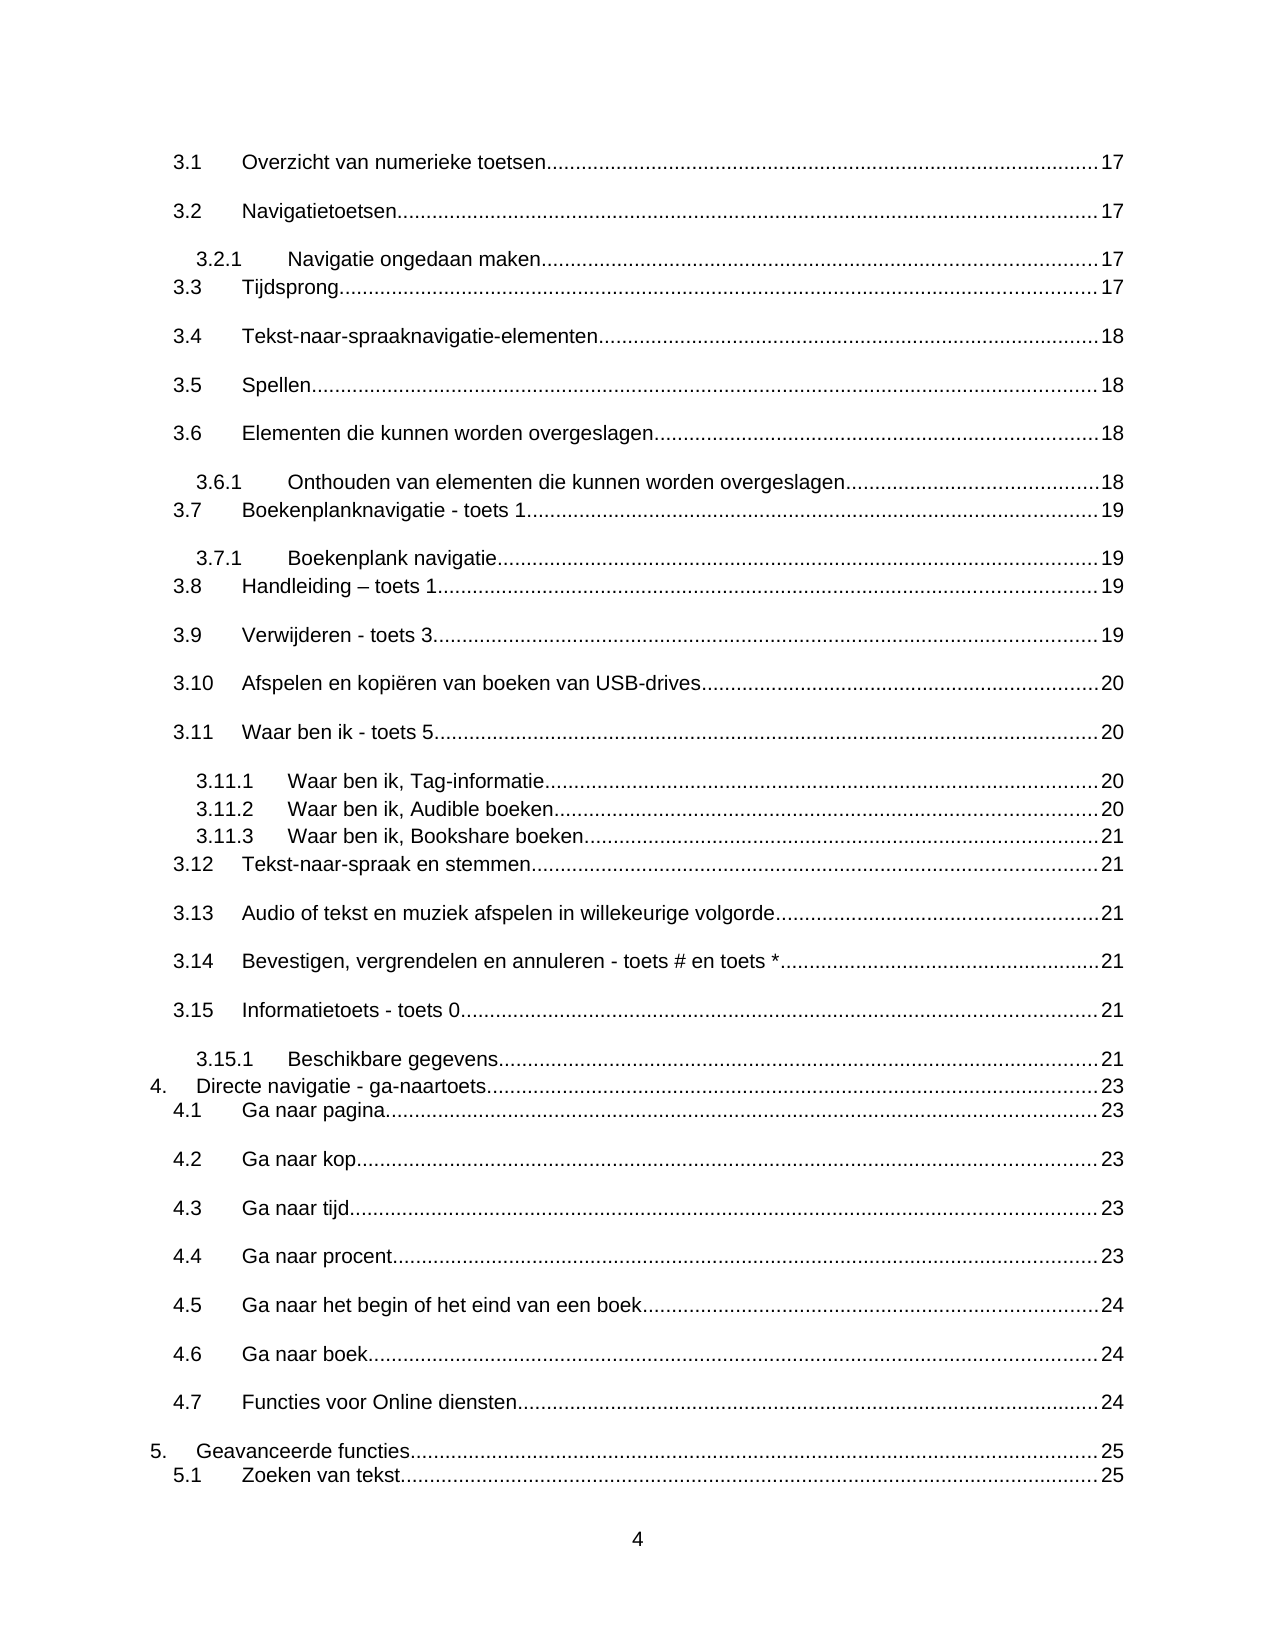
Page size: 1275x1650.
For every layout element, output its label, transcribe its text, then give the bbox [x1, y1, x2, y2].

text 3.3 Tijdsprong 17 [173, 275, 1125, 299]
text 3.8 Handleiding – toets 1 19 [173, 574, 1125, 598]
text 3.6 Elementen die kunnen worden overgeslagen 18 [173, 421, 1125, 445]
text 3.13 Audio of tekst en muziek afspelen in willekeurige volgorde 21 [173, 901, 1125, 924]
text 3.6.1 Onthouden van elementen die kunnen worden overgeslagen 18 [196, 470, 1125, 494]
text 4.2 Ga naar kop 23 [173, 1147, 1125, 1171]
text 3.5 Spellen 18 [173, 372, 1125, 396]
text 4.3 Ga naar tijd 23 [173, 1196, 1125, 1219]
text 3.4 Tekst-naar-spraaknavigatie-elementen 18 [173, 324, 1125, 348]
text 3.10 Afspelen en kopiëren van boeken van USB-drives 20 [173, 671, 1125, 695]
text 3.11.1 Waar ben ik, Tag-informatie 20 [196, 768, 1125, 792]
text 3.7.1 Boekenplank navigatie 19 [196, 546, 1125, 570]
text 3.1 Overzicht van numerieke toetsen 17 [173, 150, 1125, 174]
text 4.1 Ga naar pagina 23 [173, 1098, 1125, 1122]
text 4.7 Functies voor Online diensten 24 [173, 1390, 1125, 1414]
text 5.1 Zoeken van tekst 25 [173, 1463, 1125, 1487]
text 3.11.3 Waar ben ik, Bookshare boeken 21 [196, 824, 1125, 848]
text 3.7 Boekenplanknavigatie - toets 1 19 [173, 497, 1125, 521]
text 3.14 Bevestigen, vergrendelen en annuleren - toets # en toets * 21 [173, 949, 1125, 973]
text 5. Geavanceerde functies 25 [150, 1439, 1125, 1463]
text 3.15.1 Beschikbare gegevens 21 [196, 1047, 1125, 1071]
text 4. Directe navigatie - ga-naartoets 23 [150, 1074, 1125, 1098]
text 3.11.2 Waar ben ik, Audible boeken 20 [196, 796, 1125, 820]
text 3.15 Informatietoets - toets 0 21 [173, 998, 1125, 1022]
text 3.11 Waar ben ik - toets 5 20 [173, 720, 1125, 744]
text 3.2.1 Navigatie ongedaan maken 17 [196, 247, 1125, 271]
text 4.6 Ga naar boek 24 [173, 1342, 1125, 1366]
text 3.2 Navigatietoetsen 17 [173, 199, 1125, 223]
text 3.9 Verwijderen - toets 3 19 [173, 623, 1125, 647]
text 3.12 Tekst-naar-spraak en stemmen 21 [173, 852, 1125, 876]
text 4.4 Ga naar procent 23 [173, 1244, 1125, 1268]
text 4.5 Ga naar het begin of het eind van een boek 24 [173, 1293, 1125, 1317]
